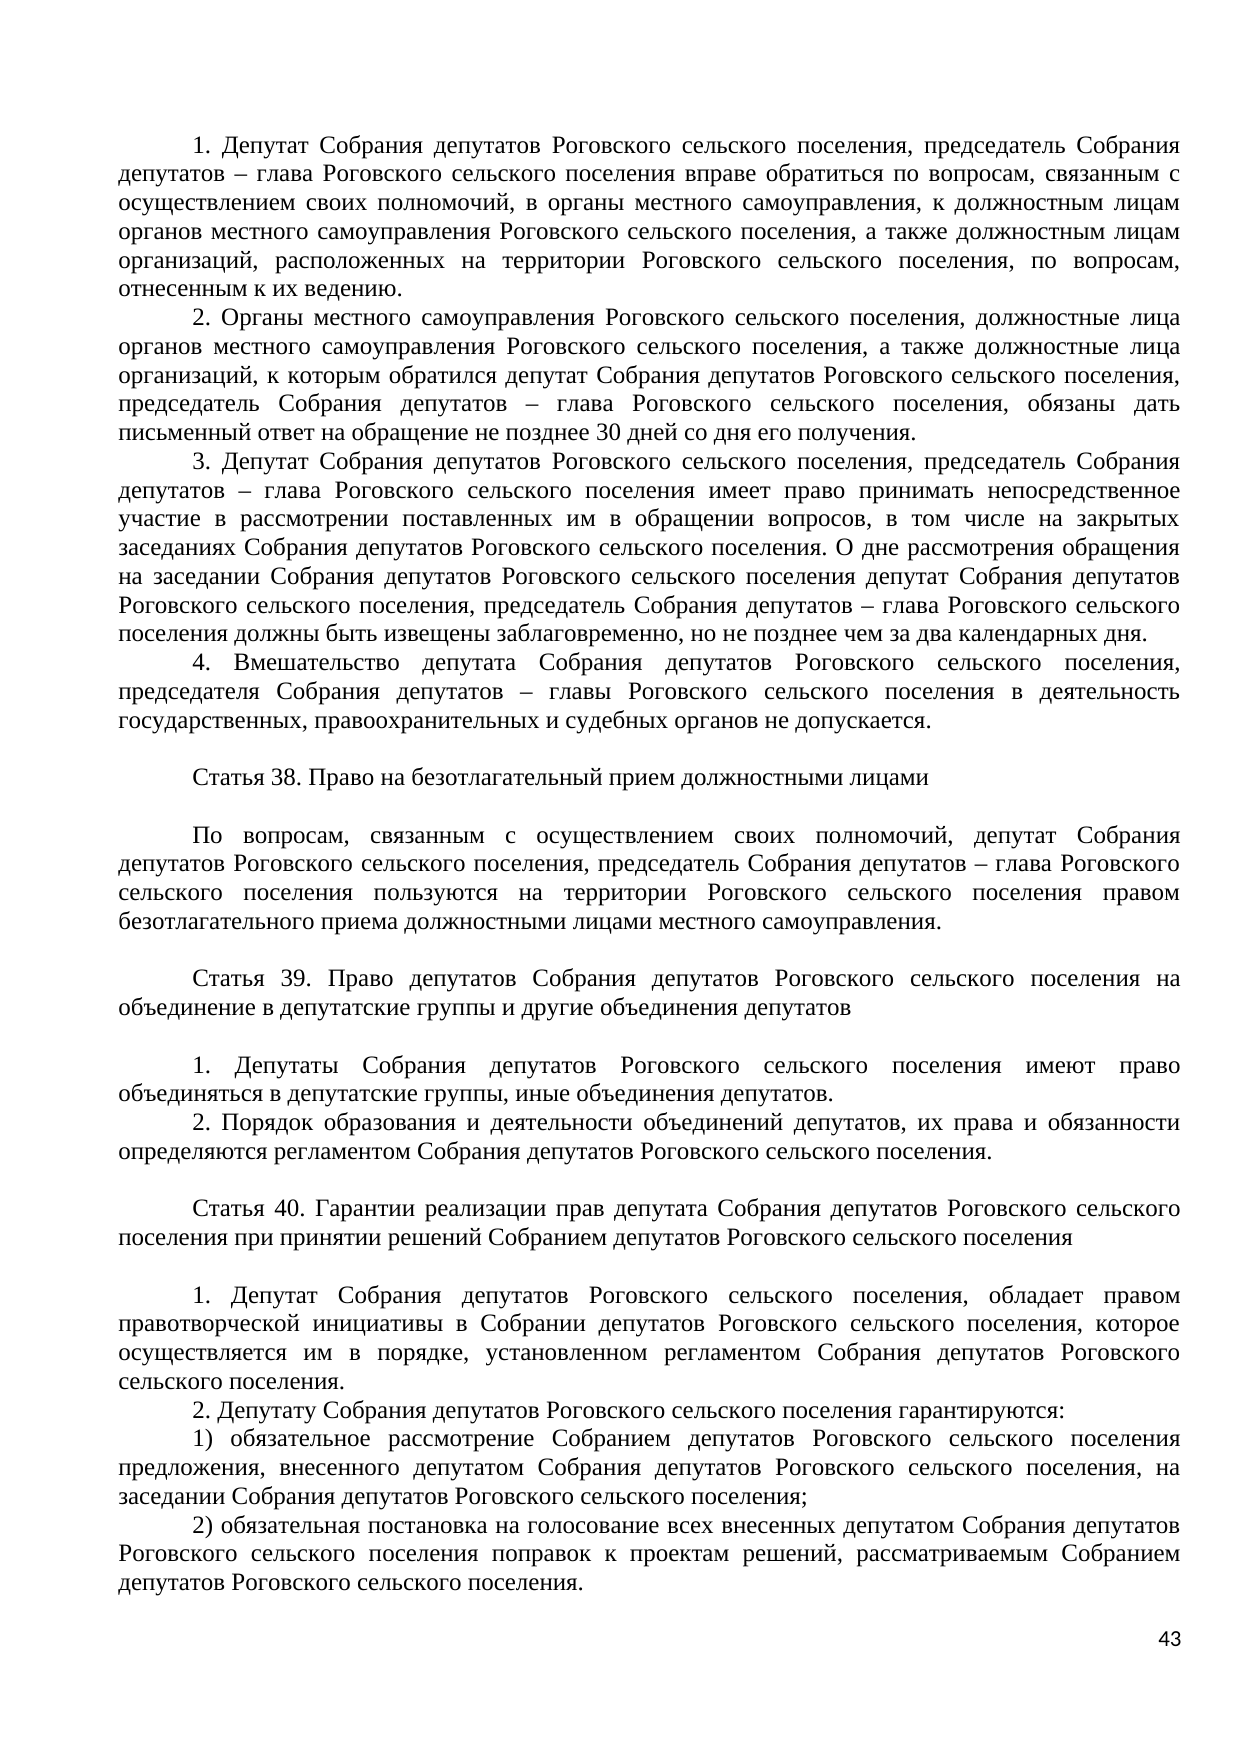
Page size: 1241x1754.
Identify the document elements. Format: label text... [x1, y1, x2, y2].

text Статья 40. Гарантии реализации прав депутата Собрания депутатов Роговского сельского поселения при принятии решений Собранием депутатов Роговского сельского поселения [118, 1193, 1181, 1251]
text 1. Депутаты Собрания депутатов Роговского сельского поселения имеют право объединяться в депутатские группы, иные объединения депутатов. [118, 1050, 1181, 1107]
text По вопросам, связанным с осуществлением своих полномочий, депутат Собрания депутатов Роговского сельского поселения, председатель Собрания депутатов – глава Роговского сельского поселения пользуются на территории Роговского сельского поселения правом безотлагательного приема должностными лицами местного самоуправления. [118, 820, 1181, 935]
text Статья 39. Право депутатов Собрания депутатов Роговского сельского поселения на объединение в депутатские группы и другие объединения депутатов [118, 963, 1181, 1021]
text 1. Депутат Собрания депутатов Роговского сельского поселения, обладает правом правотворческой инициативы в Собрании депутатов Роговского сельского поселения, которое осуществляется им в порядке, установленном регламентом Собрания депутатов Роговского сельского поселения. [118, 1280, 1181, 1395]
text 1. Депутат Собрания депутатов Роговского сельского поселения, председатель Собрания депутатов – глава Роговского сельского поселения вправе обратиться по вопросам, связанным с осуществлением своих полномочий, в органы местного самоуправления, к должностным лицам органов местного самоуправления Роговского сельского поселения, а также должностным лицам организаций, расположенных на территории Роговского сельского поселения, по вопросам, отнесенным к их ведению. [118, 130, 1181, 302]
text 2. Органы местного самоуправления Роговского сельского поселения, должностные лица органов местного самоуправления Роговского сельского поселения, а также должностные лица организаций, к которым обратился депутат Собрания депутатов Роговского сельского поселения, председатель Собрания депутатов – глава Роговского сельского поселения, обязаны дать письменный ответ на обращение не позднее 30 дней со дня его получения. [118, 302, 1181, 446]
text 4. Вмешательство депутата Собрания депутатов Роговского сельского поселения, председателя Собрания депутатов – главы Роговского сельского поселения в деятельность государственных, правоохранительных и судебных органов не допускается. [118, 647, 1181, 733]
text 2) обязательная постановка на голосование всех внесенных депутатом Собрания депутатов Роговского сельского поселения поправок к проектам решений, рассматриваемым Собранием депутатов Роговского сельского поселения. [118, 1510, 1181, 1596]
text 1) обязательное рассмотрение Собранием депутатов Роговского сельского поселения предложения, внесенного депутатом Собрания депутатов Роговского сельского поселения, на заседании Собрания депутатов Роговского сельского поселения; [118, 1423, 1181, 1510]
text 2. Порядок образования и деятельности объединений депутатов, их права и обязанности определяются регламентом Собрания депутатов Роговского сельского поселения. [118, 1107, 1181, 1165]
text Статья 38. Право на безотлагательный прием должностными лицами [118, 762, 1181, 791]
text 3. Депутат Собрания депутатов Роговского сельского поселения, председатель Собрания депутатов – глава Роговского сельского поселения имеет право принимать непосредственное участие в рассмотрении поставленных им в обращении вопросов, в том числе на закрытых заседаниях Собрания депутатов Роговского сельского поселения. О дне рассмотрения обращения на заседании Собрания депутатов Роговского сельского поселения депутат Собрания депутатов Роговского сельского поселения, председатель Собрания депутатов – глава Роговского сельского поселения должны быть извещены заблаговременно, но не позднее чем за два календарных дня. [118, 446, 1181, 647]
text 2. Депутату Собрания депутатов Роговского сельского поселения гарантируются: [118, 1395, 1181, 1423]
